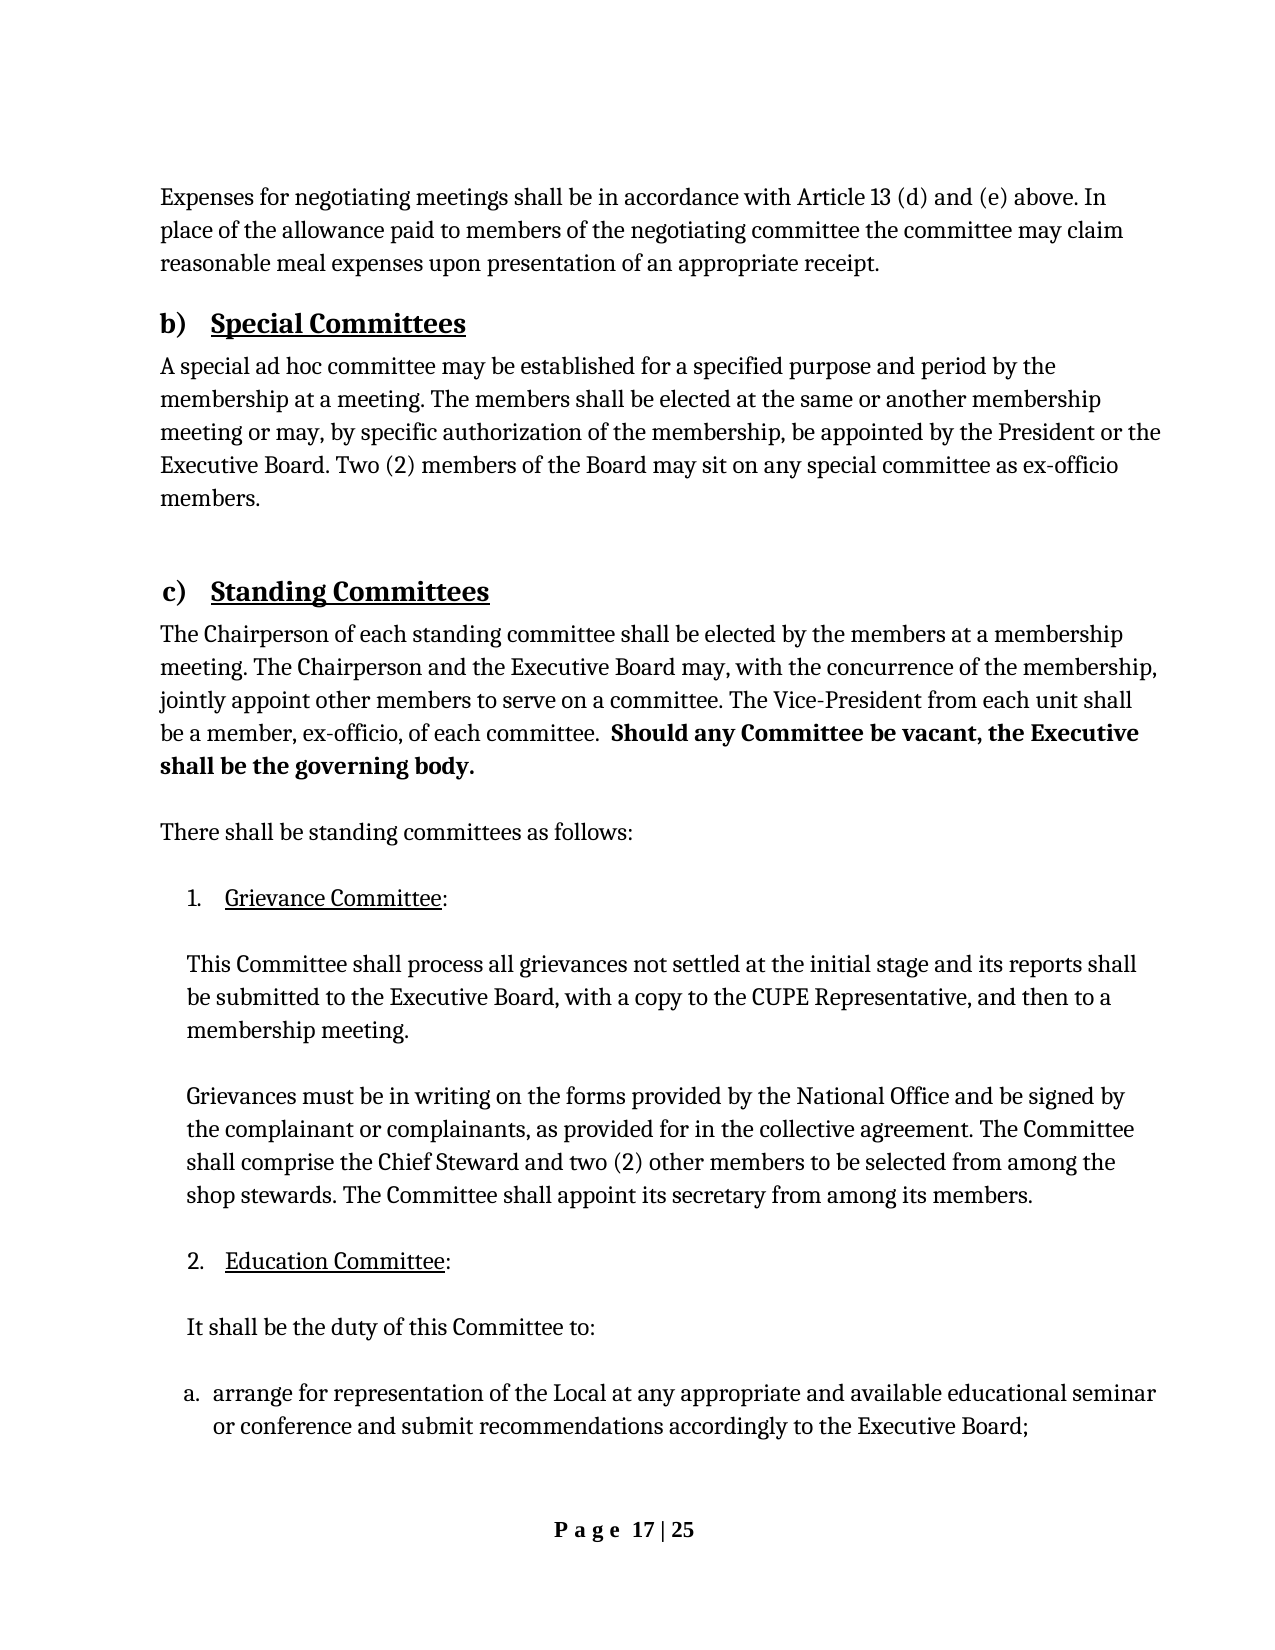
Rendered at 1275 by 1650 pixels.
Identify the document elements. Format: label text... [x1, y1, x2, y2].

subtitle Standing Committees [187, 575, 1162, 608]
list Education Committee: [187, 1247, 1162, 1276]
text A special ad hoc committee may be established for a specified purpose and period by the membership at a meeting. The members shall be elected at the same or another membership meeting or may, by specific authorization of the membership, be appointed by the President or the Executive Board. Two (2) members of the Board may sit on any special committee as ex-officio members. [112, 352, 1162, 513]
text This Committee shall process all grievances not settled at the initial stage and its reports shall be submitted to the Executive Board, with a copy to the CUPE Representative, and then to a membership meeting. [160, 950, 1162, 1045]
text Expenses for negotiating meetings shall be in accordance with Article 13 (d) and (e) above. In place of the allowance paid to members of the negotiating committee the committee may claim reasonable meal expenses upon presentation of an appropriate receipt. [112, 183, 1162, 278]
text It shall be the duty of this Committee to: [160, 1313, 1162, 1342]
text Grievances must be in writing on the forms provided by the National Office and be signed by the complainant or complainants, as provided for in the collective agreement. The Committee shall comprise the Chief Steward and two (2) other members to be selected from among the shop stewards. The Committee shall appoint its secretary from among its members. [160, 1082, 1162, 1210]
list arrange for representation of the Local at any appropriate and available educational seminar or conference and submit recommendations accordingly to the Executive Board; [183, 1379, 1162, 1441]
text There shall be standing committees as follows: [160, 818, 1162, 847]
list Grievance Committee: [187, 884, 1162, 913]
text The Chairperson of each standing committee shall be elected by the members at a membership meeting. The Chairperson and the Executive Board may, with the concurrence of the membership, jointly appoint other members to serve on a committee. The Vice-President from each unit shall be a member, ex-officio, of each committee. Should any Committee be vacant, the Executive shall be the governing body. [112, 620, 1162, 781]
subtitle Special Committees [187, 307, 1162, 341]
